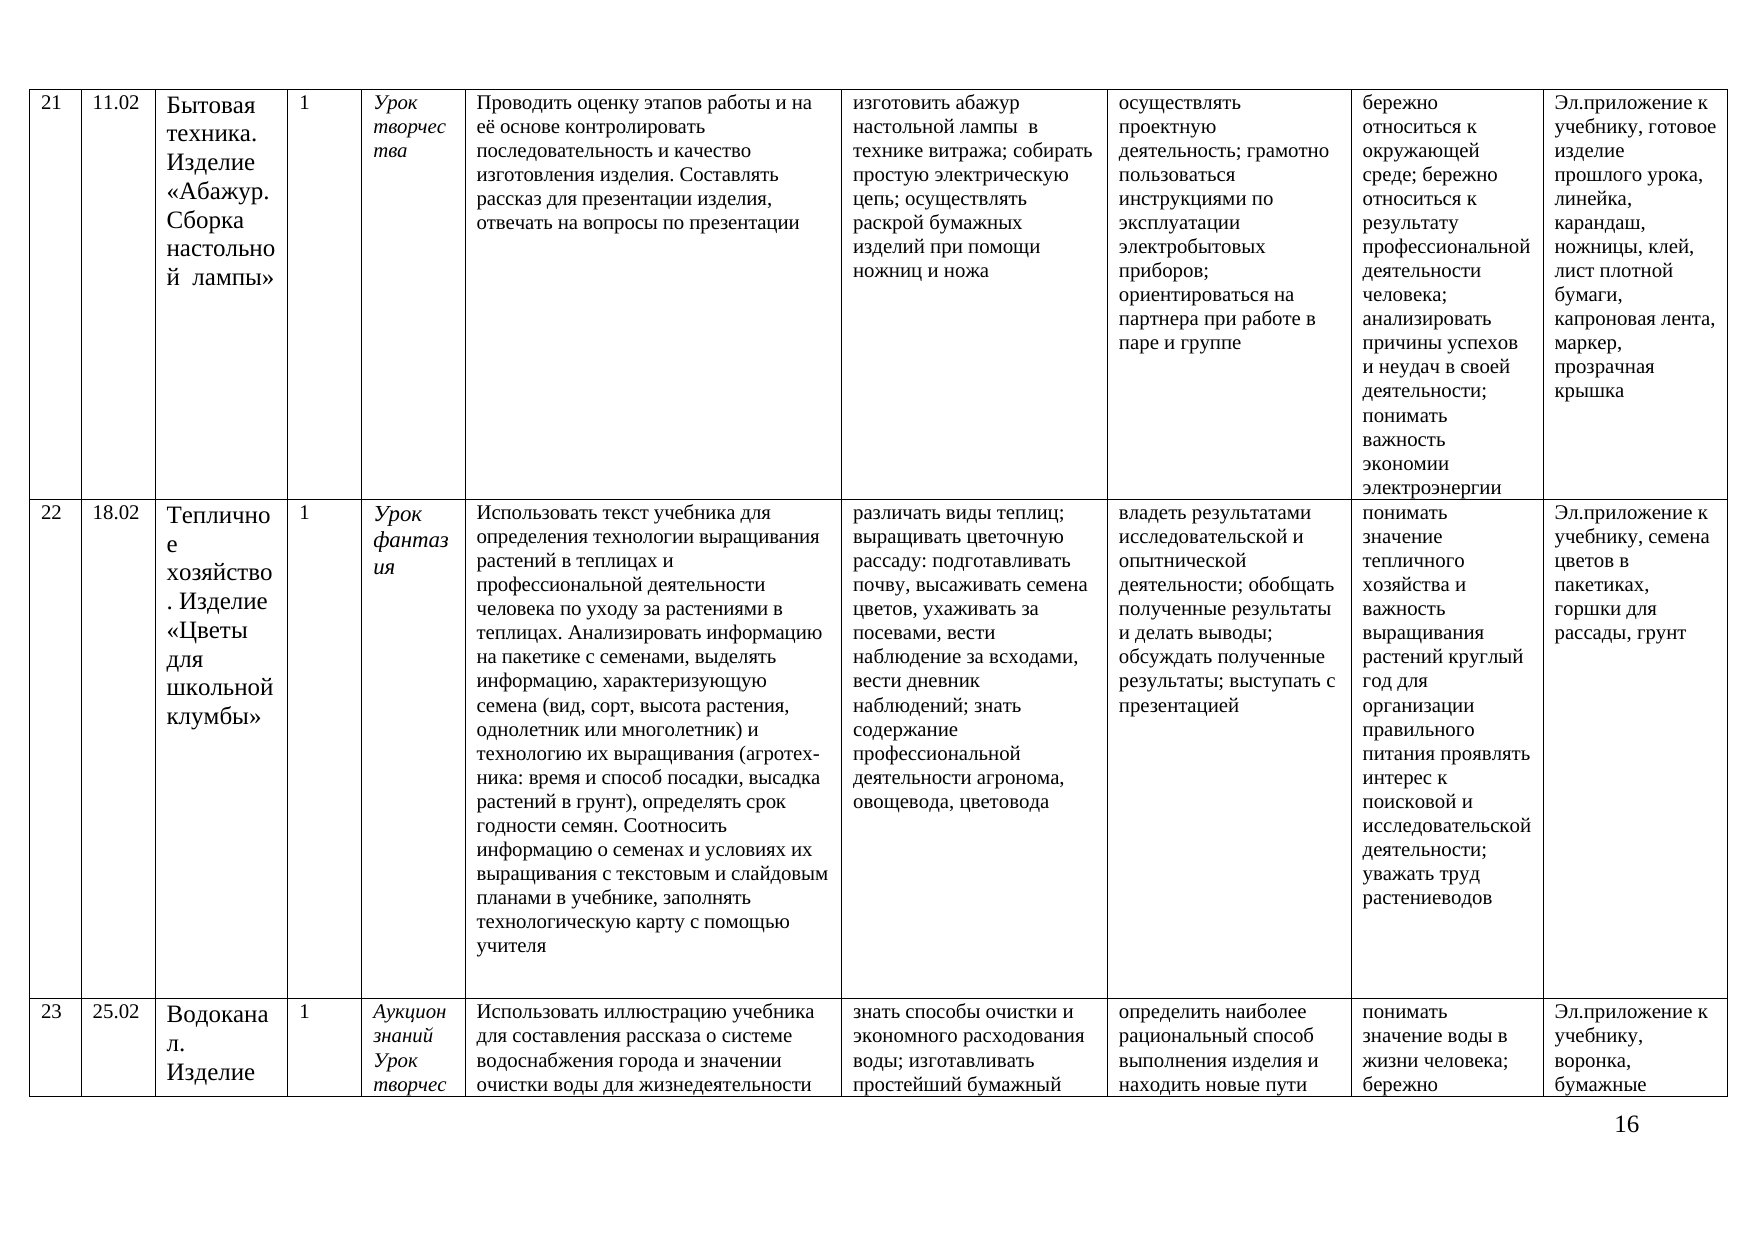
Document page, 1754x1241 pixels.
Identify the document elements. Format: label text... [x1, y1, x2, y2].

table_cell Тепличное хозяйство. Изделие «Цветы для школьной клумбы» [156, 500, 287, 998]
table_cell 1 [288, 500, 361, 998]
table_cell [466, 999, 841, 1096]
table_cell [1352, 999, 1543, 1096]
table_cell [156, 999, 287, 1096]
table_cell 21 [30, 90, 81, 499]
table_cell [1544, 999, 1727, 1096]
table_cell 22 [30, 500, 81, 998]
table_cell различать виды теплиц; выращивать цветочную рассаду: подготавливать почву, высаживать семена цветов, ухаживать за посевами, вести наблюдение за всходами, вести дневник наблюдений; знать содержание профессиональной деятельности агронома, овощевода, цветовода [842, 500, 1107, 998]
table_cell осуществлять проектную деятельность; грамотно пользоваться инструкциями по эксплуатации электробытовых приборов; ориентироваться на партнера при работе в паре и группе [1108, 90, 1351, 499]
table_cell Использовать текст учебника для определения технологии выращивания растений в теплицах и профессиональной деятельности человека по уходу за растениями в теплицах. Анализировать информацию на пакетике с семенами, выделять информацию, характеризующую семена (вид, сорт, высота растения, однолетник или многолетник) и технологию их выращивания (агротехника: время и способ посадки, высадка растений в грунт), определять срок годности семян. Соотносить информацию о семенах и условиях их выращивания с текстовым и слайдовым планами в учебнике, заполнять технологическую карту с помощью учителя [466, 500, 841, 998]
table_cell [842, 999, 1107, 1096]
table_cell 11.02 [82, 90, 155, 499]
table_cell 18.02 [82, 500, 155, 998]
table_cell Урок творчества [362, 90, 465, 499]
table_cell понимать значение тепличного хозяйства и важность выращивания растений круглый год для организации правильного питания проявлять интерес к поисковой и исследовательской деятельности; уважать труд растениеводов [1352, 500, 1543, 998]
table_cell бережно относиться к окружающей среде; бережно относиться к результату профессиональной деятельности человека; анализировать причины успехов и неудач в своей деятельности; понимать важность экономии электроэнергии [1352, 90, 1543, 499]
table_cell Проводить оценку этапов работы и на её основе контролировать последовательность и качество изготовления изделия. Составлять рассказ для презентации изделия, отвечать на вопросы по презентации [466, 90, 841, 499]
table_cell Урок фантазия [362, 500, 465, 998]
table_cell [362, 999, 465, 1096]
table_cell 1 [288, 999, 361, 1096]
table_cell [1108, 999, 1351, 1096]
table_cell 25.02 [82, 999, 155, 1096]
table_cell владеть результатами исследовательской и опытнической деятельности; обобщать полученные результаты и делать выводы; обсуждать полученные результаты; выступать с презентацией [1108, 500, 1351, 998]
table_cell изготовить абажур настольной лампы в технике витража; собирать простую электрическую цепь; осуществлять раскрой бумажных изделий при помощи ножниц и ножа [842, 90, 1107, 499]
table_cell Эл.приложение к учебнику, семена цветов в пакетиках, горшки для рассады, грунт [1544, 500, 1727, 998]
table_cell Бытовая техника. Изделие «Абажур. Сборка настольной лампы» [156, 90, 287, 499]
table_cell 1 [288, 90, 361, 499]
table_cell Эл.приложение к учебнику, готовое изделие прошлого урока, линейка, карандаш, ножницы, клей, лист плотной бумаги, капроновая лента, маркер, прозрачная крышка [1544, 90, 1727, 499]
table_cell 23 [30, 999, 81, 1096]
